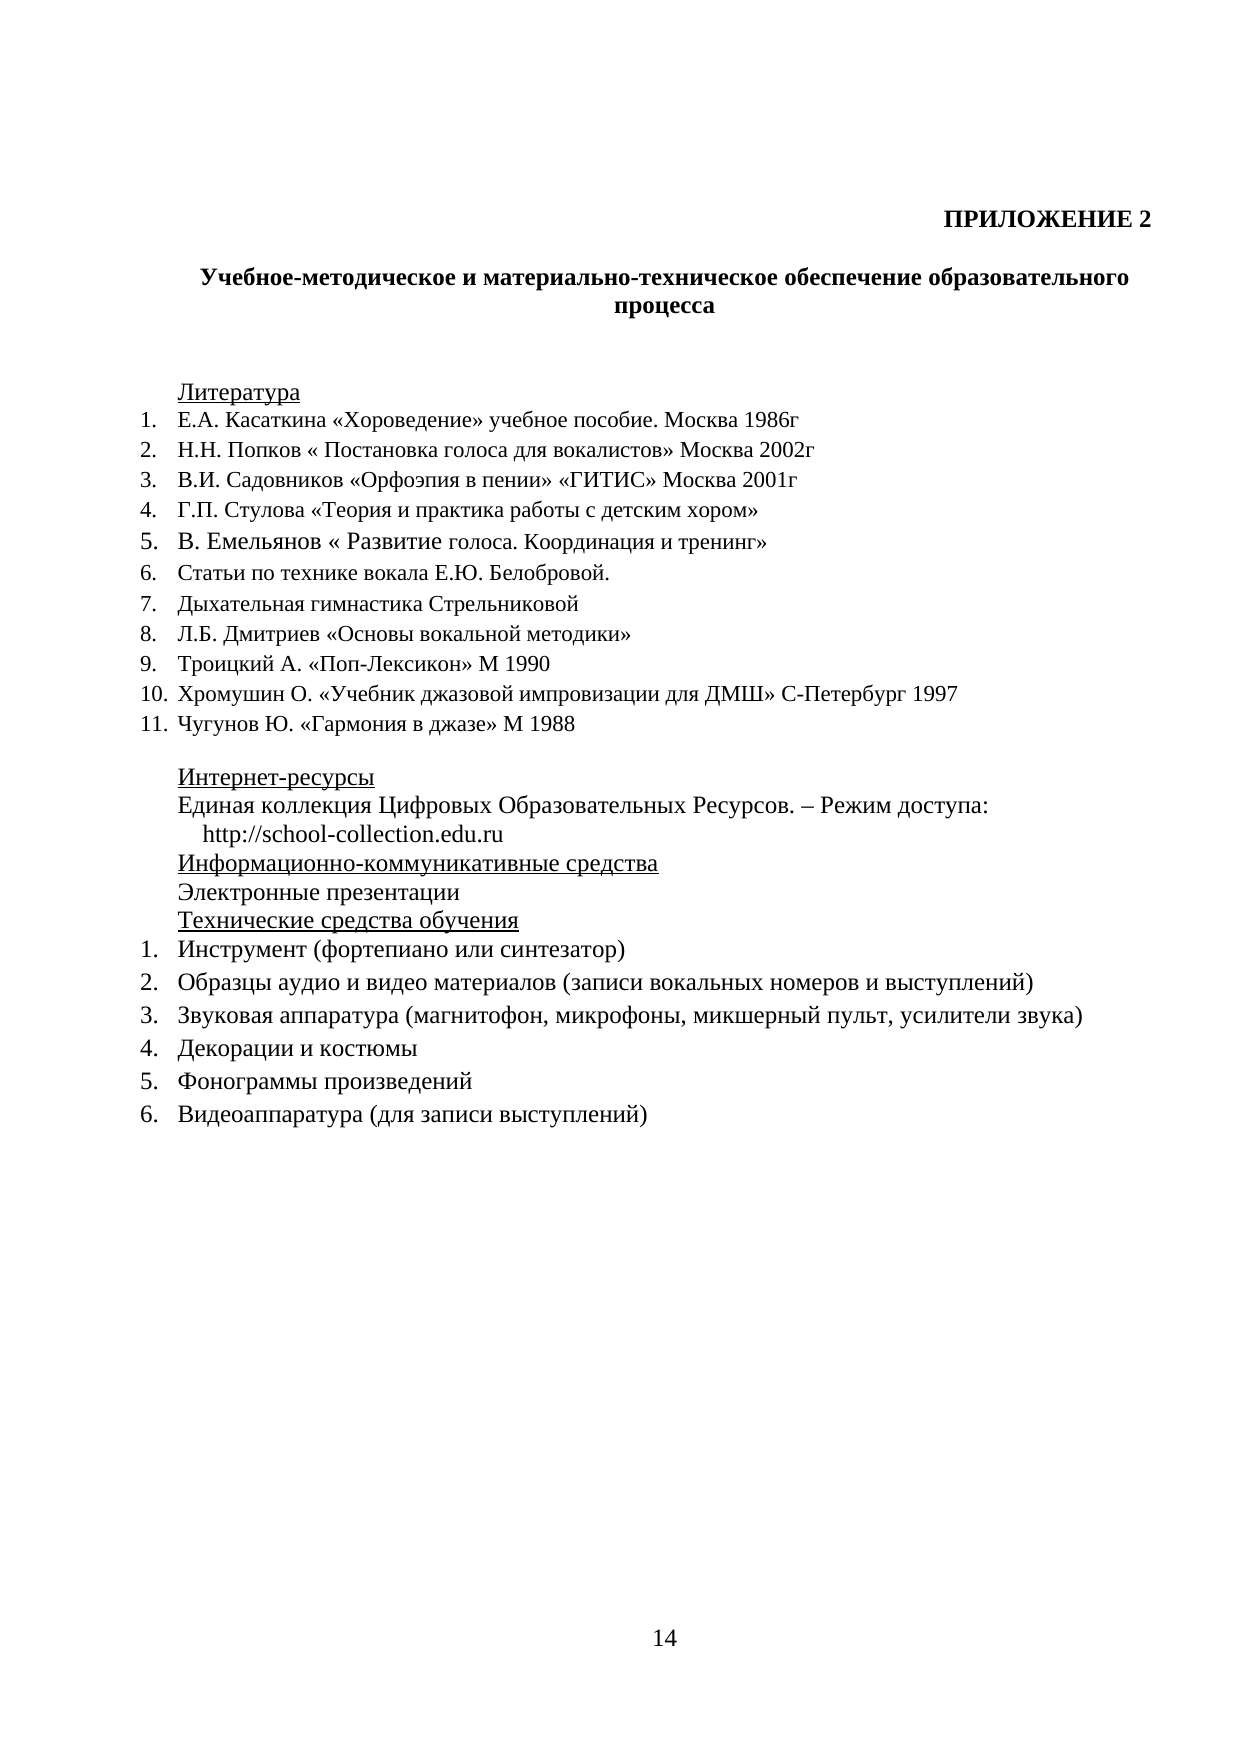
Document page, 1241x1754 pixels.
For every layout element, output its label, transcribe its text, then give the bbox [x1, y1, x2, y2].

list Декорации и костюмы [140, 1033, 1152, 1062]
text Литература [177, 377, 1152, 406]
text ПРИЛОЖЕНИЕ 2 [177, 204, 1152, 233]
list Инструмент (фортепиано или синтезатор) [140, 934, 1152, 963]
text Информационно-коммуникативные средства [177, 848, 1152, 877]
text Технические средства обучения [177, 905, 1152, 934]
list Е.А. Касаткина «Хороведение» учебное пособие. Москва 1986г [140, 406, 1152, 432]
text Единая коллекция Цифровых Образовательных Ресурсов. – Режим доступа: [177, 790, 1152, 819]
list Хромушин О. «Учебник джазовой импровизации для ДМШ» С-Петербург 1997 [140, 680, 1152, 707]
list Образцы аудио и видео материалов (записи вокальных номеров и выступлений) [140, 967, 1152, 996]
list Г.П. Стулова «Теория и практика работы с детским хором» [140, 496, 1152, 523]
text Электронные презентации [177, 877, 1152, 905]
list Чугунов Ю. «Гармония в джазе» М 1988 [140, 711, 1152, 737]
list Статьи по технике вокала Е.Ю. Белобровой. [140, 559, 1152, 586]
text Учебное-методическое и материально-техническое обеспечение образовательного процесса [177, 262, 1152, 319]
list В.И. Садовников «Орфоэпия в пении» «ГИТИС» Москва 2001г [140, 466, 1152, 492]
list Н.Н. Попков « Постановка голоса для вокалистов» Москва 2002г [140, 436, 1152, 462]
list Видеоаппаратура (для записи выступлений) [140, 1099, 1152, 1128]
text Интернет-ресурсы [177, 762, 1152, 790]
list Троицкий А. «Поп-Лексикон» М 1990 [140, 650, 1152, 676]
list В. Емельянов « Развитие голоса. Координация и тренинг» [140, 526, 1152, 555]
list Л.Б. Дмитриев «Основы вокальной методики» [140, 620, 1152, 646]
list Фонограммы произведений [140, 1066, 1152, 1095]
list Дыхательная гимнастика Стрельниковой [140, 590, 1152, 616]
list Звуковая аппаратура (магнитофон, микрофоны, микшерный пульт, усилители звука) [140, 1000, 1152, 1029]
text http://school-collection.edu.ru [177, 819, 1152, 848]
